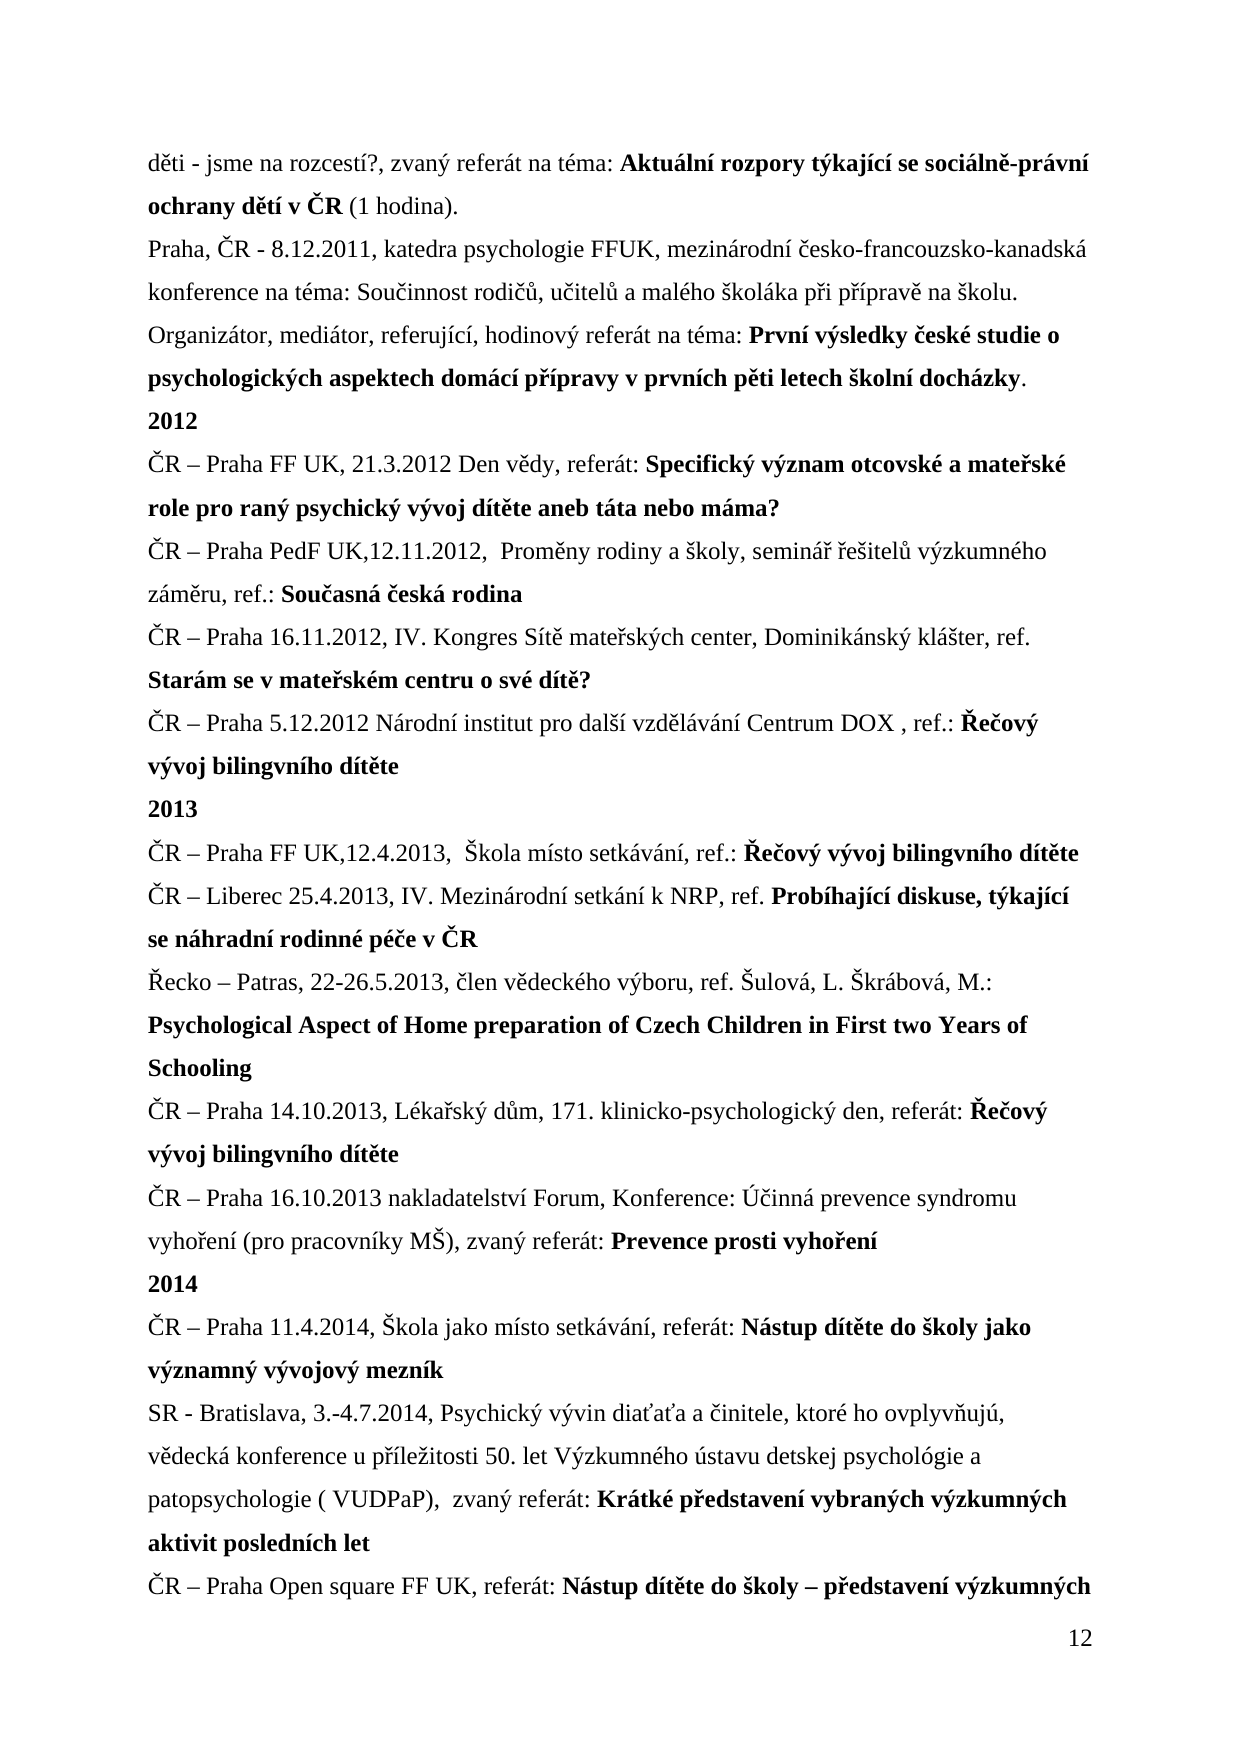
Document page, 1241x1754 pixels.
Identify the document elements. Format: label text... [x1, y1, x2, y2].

text ČR – Praha 16.11.2012, IV. Kongres Sítě mateřských center, Dominikánský klášter, ref. Starám se v mateřském centru o své dítě? [148, 622, 1093, 694]
text Řecko – Patras, 22-26.5.2013, člen vědeckého výboru, ref. Šulová, L. Škrábová, M.: Psychological Aspect of Home preparation of Czech Children in First two Years of Schooling [148, 967, 1093, 1082]
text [148, 148, 1093, 219]
text ČR – Praha 14.10.2013, Lékařský dům, 171. klinicko-psychologický den, referát: Řečový vývoj bilingvního dítěte [148, 1096, 1093, 1168]
text ČR – Praha FF UK, 21.3.2012 Den vědy, referát: Specifický význam otcovské a mateřské role pro raný psychický vývoj dítěte aneb táta nebo máma? [148, 449, 1093, 521]
text SR - Bratislava, 3.-4.7.2014, Psychický vývin diaťaťa a činitele, ktoré ho ovplyvňujú, vědecká konference u příležitosti 50. let Výzkumného ústavu detskej psychológie a patopsychologie ( VUDPaP), zvaný referát: Krátké představení vybraných výzkumných aktivit posledních let [148, 1398, 1093, 1556]
text 2012 [148, 406, 1093, 435]
text 2013 [148, 794, 1093, 823]
text ČR – Liberec 25.4.2013, IV. Mezinárodní setkání k NRP, ref. Probíhající diskuse, týkající se náhradní rodinné péče v ČR [148, 881, 1093, 953]
text Praha, ČR - 8.12.2011, katedra psychologie FFUK, mezinárodní česko-francouzsko-kanadská konference na téma: Součinnost rodičů, učitelů a malého školáka při přípravě na školu. Organizátor, mediátor, referující, hodinový referát na téma: První výsledky české studie o psychologických aspektech domácí přípravy v prvních pěti letech školní docházky. [148, 234, 1093, 392]
text ČR – Praha 5.12.2012 Národní institut pro další vzdělávání Centrum DOX , ref.: Řečový vývoj bilingvního dítěte [148, 708, 1093, 780]
text ČR – Praha FF UK,12.4.2013, Škola místo setkávání, ref.: Řečový vývoj bilingvního dítěte [148, 838, 1093, 866]
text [148, 1571, 1093, 1599]
text ČR – Praha PedF UK,12.11.2012, Proměny rodiny a školy, seminář řešitelů výzkumného záměru, ref.: Současná česká rodina [148, 536, 1093, 608]
text ČR – Praha 11.4.2014, Škola jako místo setkávání, referát: Nástup dítěte do školy jako významný vývojový mezník [148, 1312, 1093, 1384]
text ČR – Praha 16.10.2013 nakladatelství Forum, Konference: Účinná prevence syndromu vyhoření (pro pracovníky MŠ), zvaný referát: Prevence prosti vyhoření [148, 1183, 1093, 1254]
text 2014 [148, 1269, 1093, 1298]
